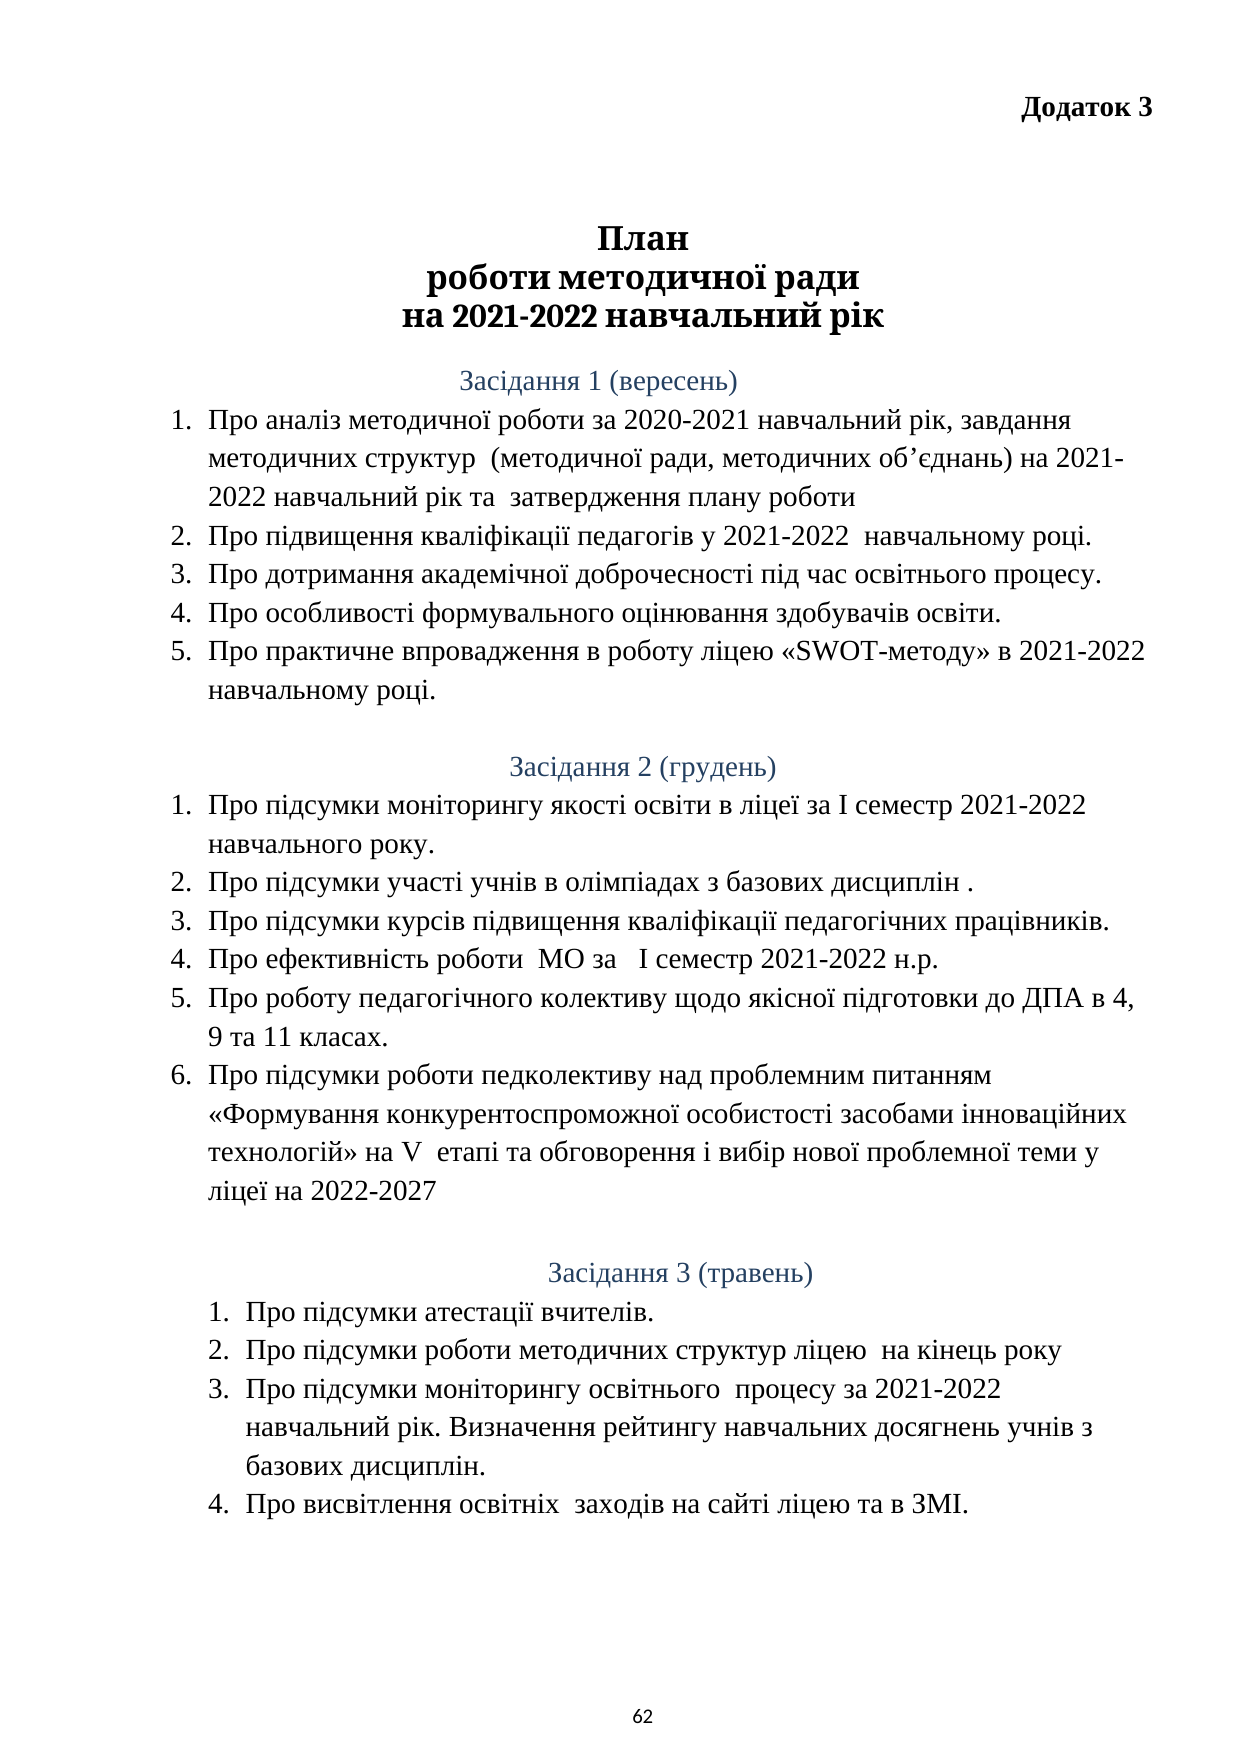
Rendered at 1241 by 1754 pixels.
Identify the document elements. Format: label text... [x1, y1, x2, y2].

list Про підсумки атестації вчителів. [208, 1294, 1153, 1327]
list Про підсумки участі учнів в олімпіадах з базових дисциплін . [170, 864, 1153, 898]
list Про особливості формувального оцінювання здобувачів освіти. [170, 595, 1153, 628]
text Засідання 3 (травень) [208, 1255, 1153, 1289]
list Про підсумки роботи педколективу над проблемним питанням «Формування конкурентоспроможної особистості засобами інноваційних технологій» на V етапі та обговорення і вибір нової проблемної теми у ліцеї на 2022-2027 [170, 1057, 1153, 1206]
subtitle роботи методичної ради [133, 259, 1153, 297]
list Про аналіз методичної роботи за 2020-2021 навчальний рік, завдання методичних структур (методичної ради, методичних об’єднань) на 2021-2022 навчальний рік та затвердження плану роботи [170, 402, 1153, 513]
list Про підсумки роботи методичних структур ліцею на кінець року [208, 1332, 1153, 1366]
list Про ефективність роботи МО за І семестр 2021-2022 н.р. [170, 942, 1153, 975]
text Засідання 1 (вересень) [44, 363, 1153, 397]
list Про підсумки моніторингу якості освіти в ліцеї за І семестр 2021-2022 навчального року. [170, 787, 1153, 859]
text Додаток 3 [133, 89, 1153, 122]
subtitle План [133, 221, 1153, 259]
list Про практичне впровадження в роботу ліцею «SWOT-методу» в 2021-2022 навчальному році. [170, 633, 1153, 705]
text Засідання 2 (грудень) [133, 749, 1153, 782]
list Про дотримання академічної доброчесності під час освітнього процесу. [170, 556, 1153, 590]
list Про підсумки моніторингу освітнього процесу за 2021-2022 навчальний рік. Визначення рейтингу навчальних досягнень учнів з базових дисциплін. [208, 1371, 1153, 1482]
subtitle на 2021-2022 навчальний рік [133, 297, 1153, 336]
list Про підсумки курсів підвищення кваліфікації педагогічних працівників. [170, 903, 1153, 937]
list Про підвищення кваліфікації педагогів у 2021-2022 навчальному році. [170, 518, 1153, 551]
list Про висвітлення освітніх заходів на сайті ліцею та в ЗМІ. [208, 1487, 1153, 1520]
list Про роботу педагогічного колективу щодо якісної підготовки до ДПА в 4, 9 та 11 класах. [170, 980, 1153, 1052]
